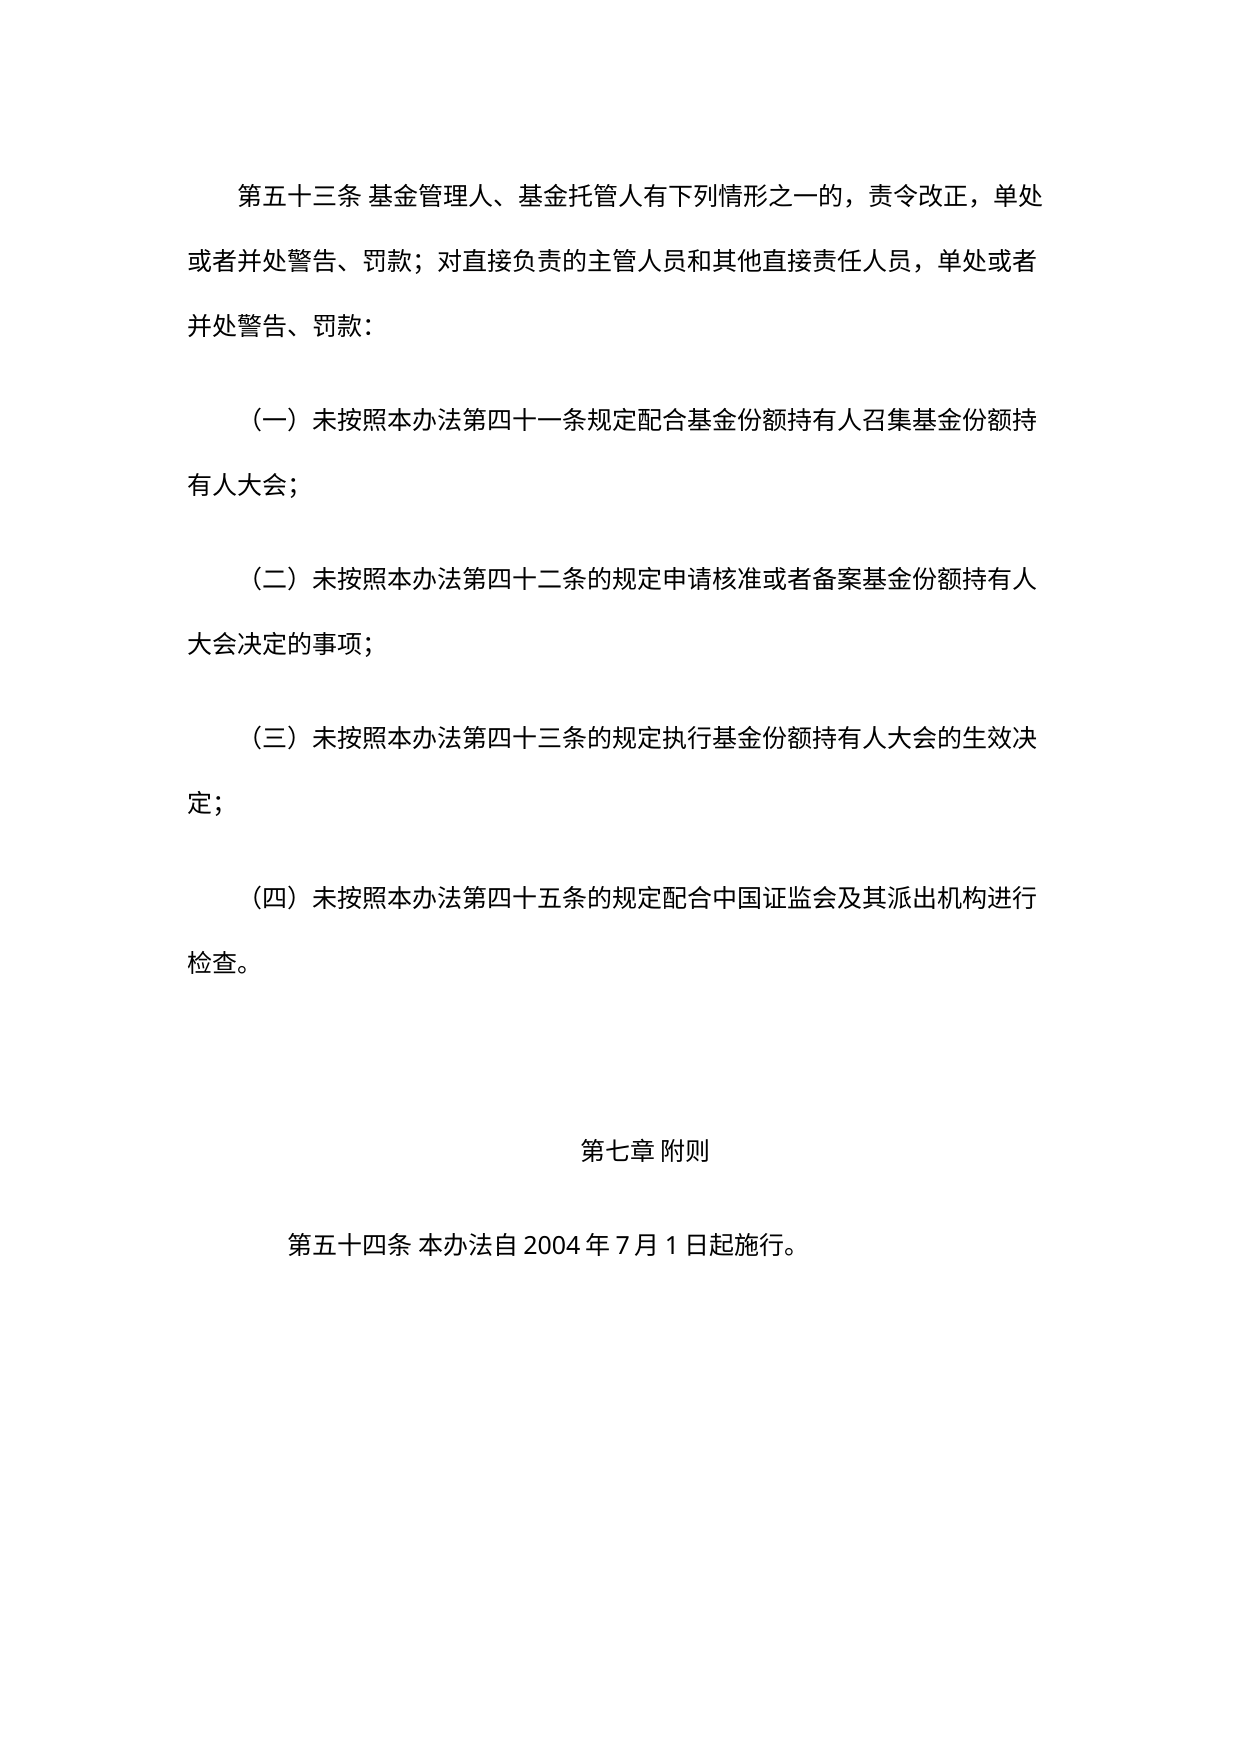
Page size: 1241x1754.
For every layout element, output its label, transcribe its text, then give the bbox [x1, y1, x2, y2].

text （四）未按照本办法第四十五条的规定配合中国证监会及其派出机构进行检查。 [187, 864, 1053, 994]
text （三）未按照本办法第四十三条的规定执行基金份额持有人大会的生效决定； [187, 704, 1053, 834]
text 第七章 附则 [187, 1117, 1053, 1182]
text 第五十四条 本办法自2004年7月1日起施行。 [187, 1211, 1053, 1276]
text 第五十三条 基金管理人、基金托管人有下列情形之一的，责令改正，单处或者并处警告、罚款；对直接负责的主管人员和其他直接责任人员，单处或者并处警告、罚款： [187, 162, 1053, 357]
text （二）未按照本办法第四十二条的规定申请核准或者备案基金份额持有人大会决定的事项； [187, 545, 1053, 675]
text （一）未按照本办法第四十一条规定配合基金份额持有人召集基金份额持有人大会； [187, 386, 1053, 516]
